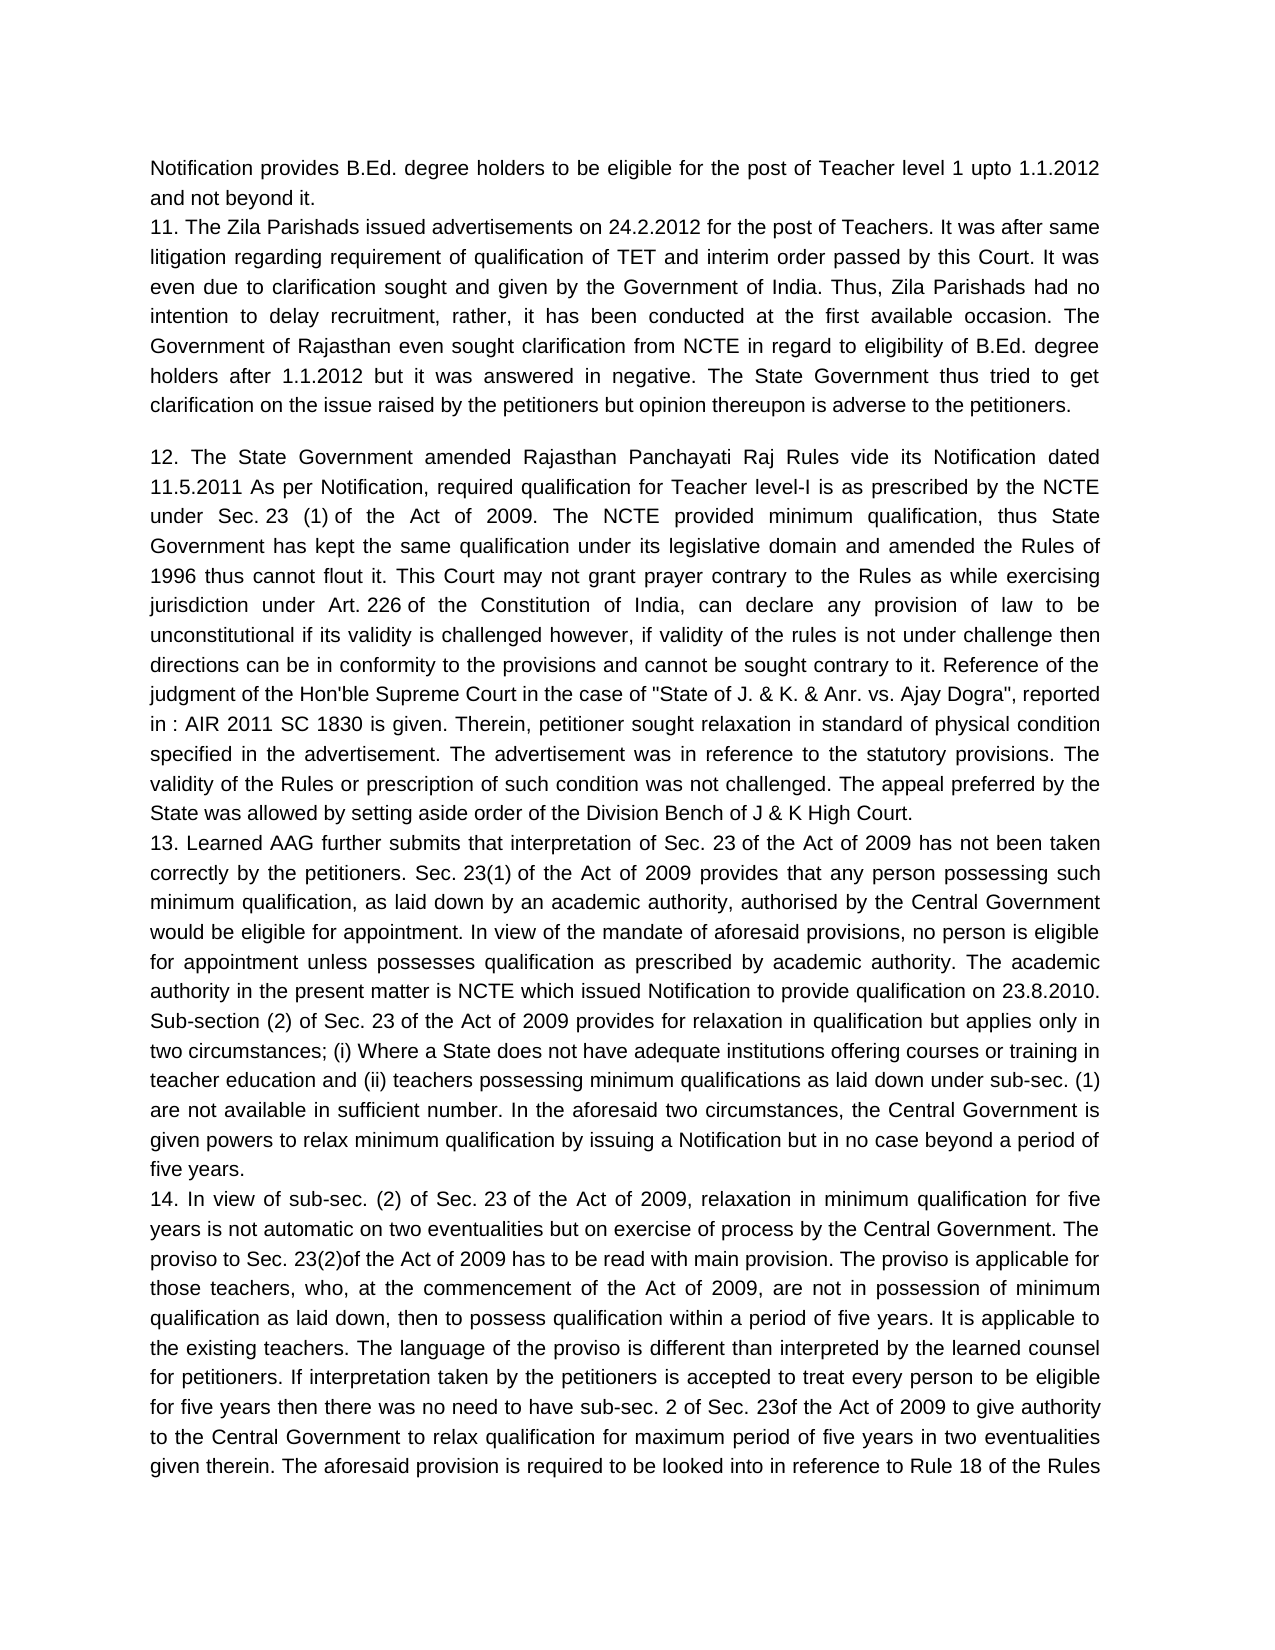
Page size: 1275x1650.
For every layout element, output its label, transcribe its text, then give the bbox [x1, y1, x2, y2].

text 13. Learned AAG further submits that interpretation of Sec. 23 of the Act of 2009 has not been taken correctly by the petitioners. Sec. 23(1) of the Act of 2009 provides that any person possessing such minimum qualification, as laid down by an academic authority, authorised by the Central Government would be eligible for appointment. In view of the mandate of aforesaid provisions, no person is eligible for appointment unless possesses qualification as prescribed by academic authority. The academic authority in the present matter is NCTE which issued Notification to provide qualification on 23.8.2010. Sub-section (2) of Sec. 23 of the Act of 2009 provides for relaxation in qualification but applies only in two circumstances; (i) Where a State does not have adequate institutions offering courses or training in teacher education and (ii) teachers possessing minimum qualifications as laid down under sub-sec. (1) are not available in sufficient number. In the aforesaid two circumstances, the Central Government is given powers to relax minimum qualification by issuing a Notification but in no case beyond a period of five years. [150, 825, 1102, 1181]
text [150, 150, 1102, 209]
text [150, 1181, 1102, 1478]
text 11. The Zila Parishads issued advertisements on 24.2.2012 for the post of Teachers. It was after same litigation regarding requirement of qualification of TET and interim order passed by this Court. It was even due to clarification sought and given by the Government of India. Thus, Zila Parishads had no intention to delay recruitment, rather, it has been conducted at the first available occasion. The Government of Rajasthan even sought clarification from NCTE in regard to eligibility of B.Ed. degree holders after 1.1.2012 but it was answered in negative. The State Government thus tried to get clarification on the issue raised by the petitioners but opinion thereupon is adverse to the petitioners. [150, 209, 1102, 417]
text 12. The State Government amended Rajasthan Panchayati Raj Rules vide its Notification dated 11.5.2011 As per Notification, required qualification for Teacher level-I is as prescribed by the NCTE under Sec. 23 (1) of the Act of 2009. The NCTE provided minimum qualification, thus State Government has kept the same qualification under its legislative domain and amended the Rules of 1996 thus cannot flout it. This Court may not grant prayer contrary to the Rules as while exercising jurisdiction under Art. 226 of the Constitution of India, can declare any provision of law to be unconstitutional if its validity is challenged however, if validity of the rules is not under challenge then directions can be in conformity to the provisions and cannot be sought contrary to it. Reference of the judgment of the Hon'ble Supreme Court in the case of "State of J. & K. & Anr. vs. Ajay Dogra", reported in : AIR 2011 SC 1830 is given. Therein, petitioner sought relaxation in standard of physical condition specified in the advertisement. The advertisement was in reference to the statutory provisions. The validity of the Rules or prescription of such condition was not challenged. The appeal preferred by the State was allowed by setting aside order of the Division Bench of J & K High Court. [150, 439, 1102, 825]
